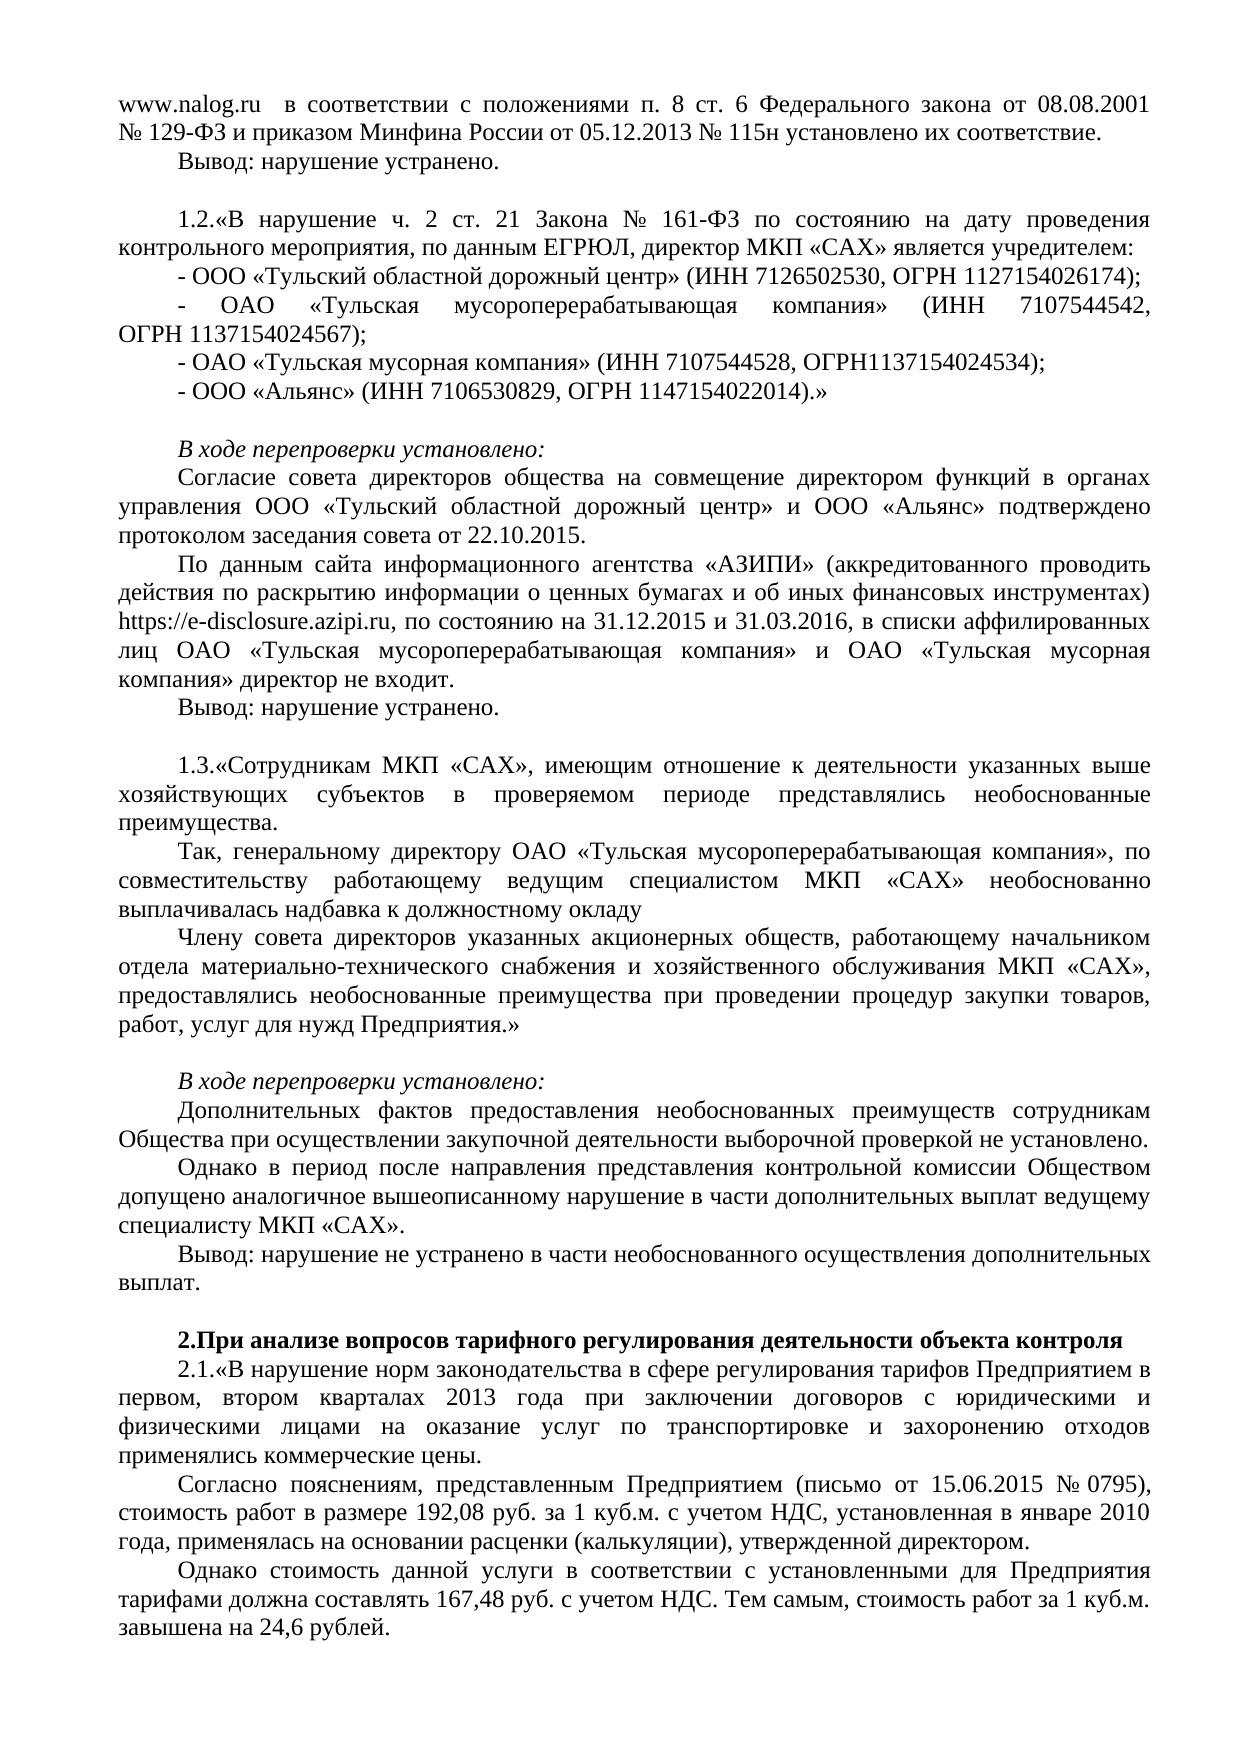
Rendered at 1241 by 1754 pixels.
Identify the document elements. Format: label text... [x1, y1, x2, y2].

text Согласно пояснениям, представленным Предприятием (письмо от 15.06.2015 № 0795), стоимость работ в размере 192,08 руб. за 1 куб.м. с учетом НДС, установленная в январе 2010 года, применялась на основании расценки (калькуляции), утвержденной директором. [118, 1469, 1152, 1555]
text Однако в период после направления представления контрольной комиссии Обществом допущено аналогичное вышеописанному нарушение в части дополнительных выплат ведущему специалисту МКП «САХ». [118, 1152, 1152, 1239]
text Согласие совета директоров общества на совмещение директором функций в органах управления ООО «Тульский областной дорожный центр» и ООО «Альянс» подтверждено протоколом заседания совета от 22.10.2015. [118, 462, 1152, 549]
text - ОАО «Тульская мусороперерабатывающая компания» (ИНН 7107544542, ОГРН 1137154024567); [118, 290, 1152, 347]
text В ходе перепроверки установлено: [118, 1066, 1152, 1095]
text 2.1.«В нарушение норм законодательства в сфере регулирования тарифов Предприятием в первом, втором кварталах 2013 года при заключении договоров с юридическими и физическими лицами на оказание услуг по транспортировке и захоронению отходов применялись коммерческие цены. [118, 1354, 1152, 1469]
text 2.При анализе вопросов тарифного регулирования деятельности объекта контроля [118, 1325, 1152, 1354]
text 1.3.«Сотрудникам МКП «САХ», имеющим отношение к деятельности указанных выше хозяйствующих субъектов в проверяемом периоде представлялись необоснованные преимущества. [118, 750, 1152, 836]
text Однако стоимость данной услуги в соответствии с установленными для Предприятия тарифами должна составлять 167,48 руб. с учетом НДС. Тем самым, стоимость работ за 1 куб.м. завышена на 24,6 рублей. [118, 1555, 1152, 1641]
text Вывод: нарушение не устранено в части необоснованного осуществления дополнительных выплат. [118, 1239, 1152, 1296]
text Вывод: нарушение устранено. [118, 146, 1152, 175]
text Так, генеральному директору ОАО «Тульская мусороперерабатывающая компания», по совместительству работающему ведущим специалистом МКП «САХ» необоснованно выплачивалась надбавка к должностному окладу [118, 836, 1152, 922]
text - ОАО «Тульская мусорная компания» (ИНН 7107544528, ОГРН1137154024534); [118, 347, 1152, 376]
text В ходе перепроверки установлено: [118, 434, 1152, 462]
text Дополнительных фактов предоставления необоснованных преимуществ сотрудникам Общества при осуществлении закупочной деятельности выборочной проверкой не установлено. [118, 1095, 1152, 1152]
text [118, 89, 1152, 146]
text По данным сайта информационного агентства «АЗИПИ» (аккредитованного проводить действия по раскрытию информации о ценных бумагах и об иных финансовых инструментах) https://e-disclosure.azipi.ru, по состоянию на 31.12.2015 и 31.03.2016, в списки аффилированных лиц ОАО «Тульская мусороперерабатывающая компания» и ОАО «Тульская мусорная компания» директор не входит. [118, 549, 1152, 692]
text - ООО «Альянс» (ИНН 7106530829, ОГРН 1147154022014).» [118, 376, 1152, 405]
text 1.2.«В нарушение ч. 2 ст. 21 Закона № 161-ФЗ по состоянию на дату проведения контрольного мероприятия, по данным ЕГРЮЛ, директор МКП «САХ» является учредителем: [118, 204, 1152, 261]
text - ООО «Тульский областной дорожный центр» (ИНН 7126502530, ОГРН 1127154026174); [118, 261, 1152, 290]
text Члену совета директоров указанных акционерных обществ, работающему начальником отдела материально-технического снабжения и хозяйственного обслуживания МКП «САХ», предоставлялись необоснованные преимущества при проведении процедур закупки товаров, работ, услуг для нужд Предприятия.» [118, 922, 1152, 1037]
text Вывод: нарушение устранено. [118, 692, 1152, 721]
